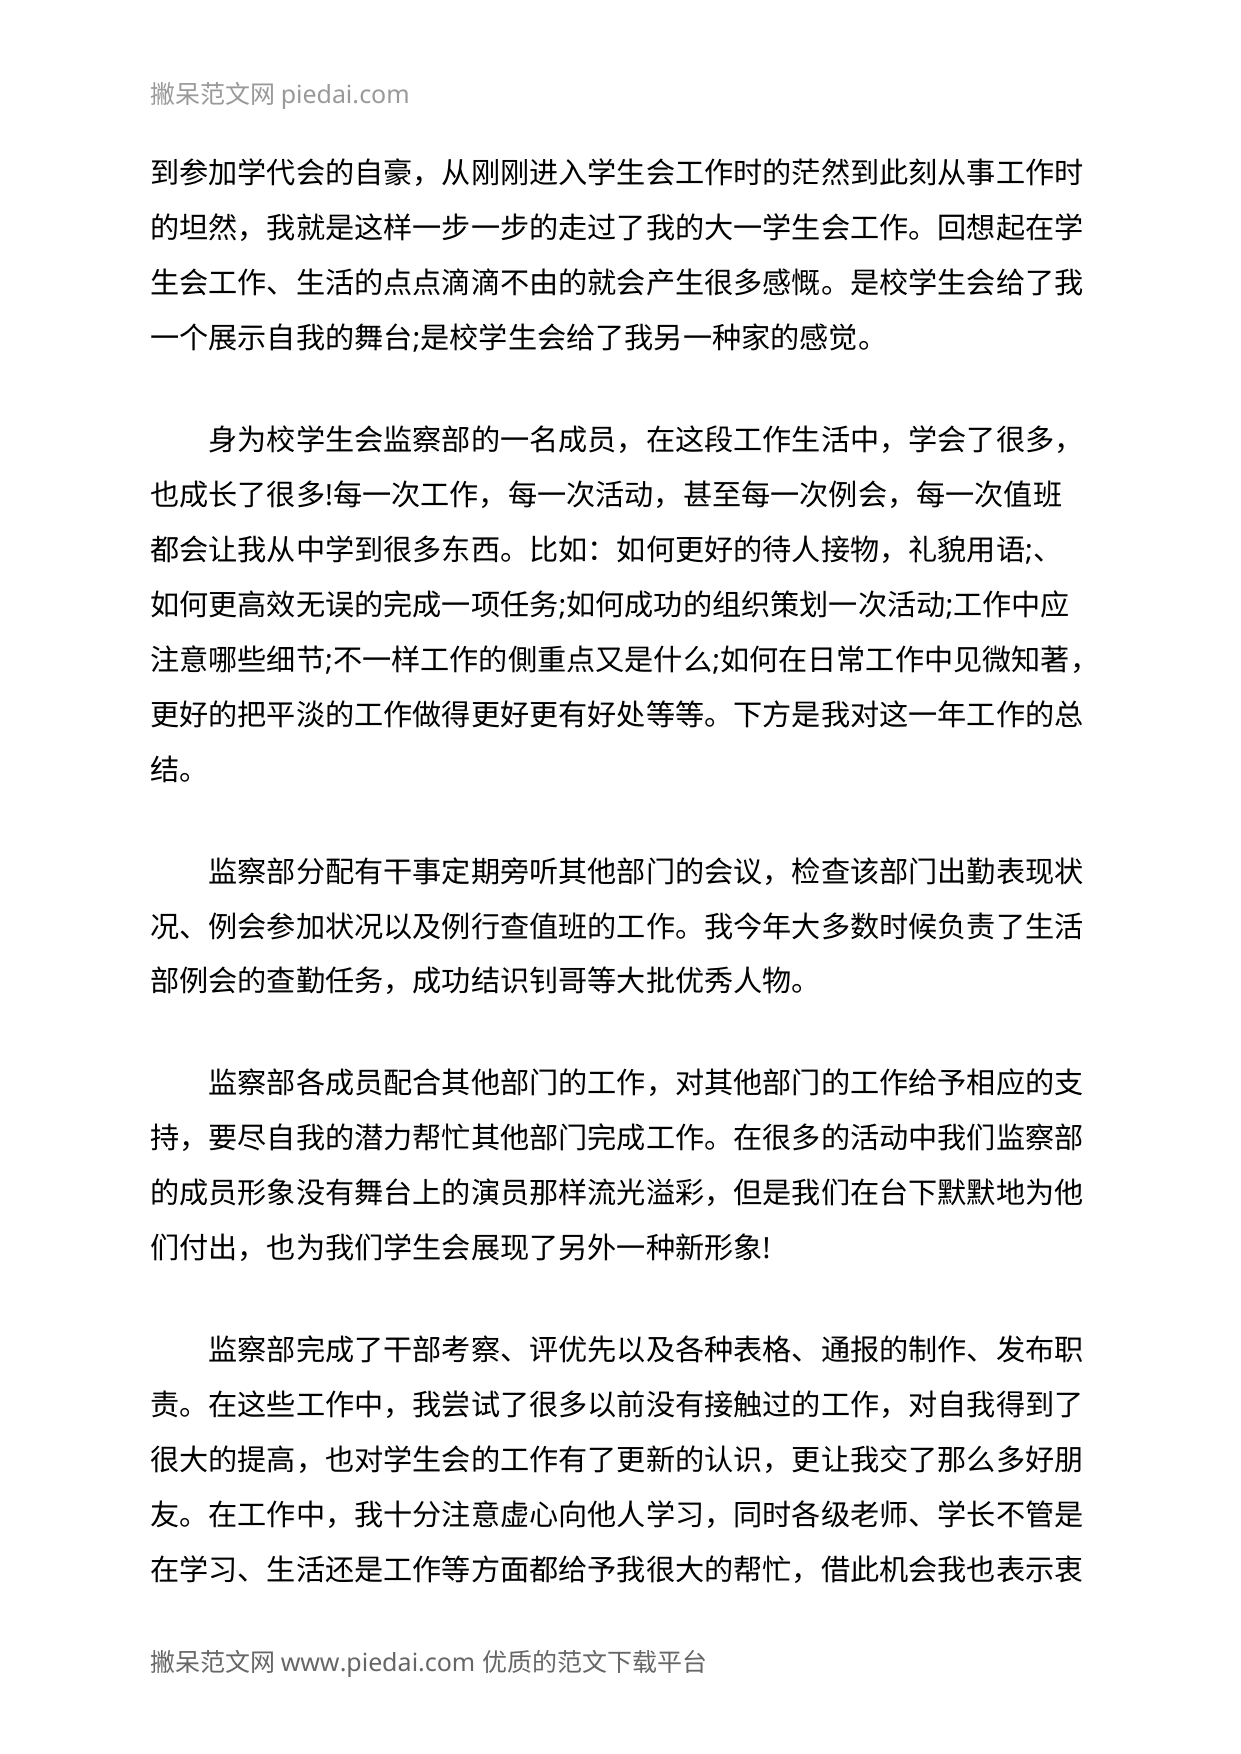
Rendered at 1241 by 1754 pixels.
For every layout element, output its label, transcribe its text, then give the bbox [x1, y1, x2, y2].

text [150, 150, 1090, 357]
text 监察部各成员配合其他部门的工作，对其他部门的工作给予相应的支持，要尽自我的潜力帮忙其他部门完成工作。在很多的活动中我们监察部的成员形象没有舞台上的演员那样流光溢彩，但是我们在台下默默地为他们付出，也为我们学生会展现了另外一种新形象! [150, 1060, 1090, 1267]
text 身为校学生会监察部的一名成员，在这段工作生活中，学会了很多，也成长了很多!每一次工作，每一次活动，甚至每一次例会，每一次值班都会让我从中学到很多东西。比如：如何更好的待人接物，礼貌用语;、如何更高效无误的完成一项任务;如何成功的组织策划一次活动;工作中应注意哪些细节;不一样工作的側重点又是什么;如何在日常工作中见微知著，更好的把平淡的工作做得更好更有好处等等。下方是我对这一年工作的总结。 [150, 417, 1090, 789]
text 监察部分配有干事定期旁听其他部门的会议，检查该部门出勤表现状况、例会参加状况以及例行查值班的工作。我今年大多数时候负责了生活部例会的查勤任务，成功结识钊哥等大批优秀人物。 [150, 848, 1090, 1000]
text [150, 1326, 1090, 1588]
